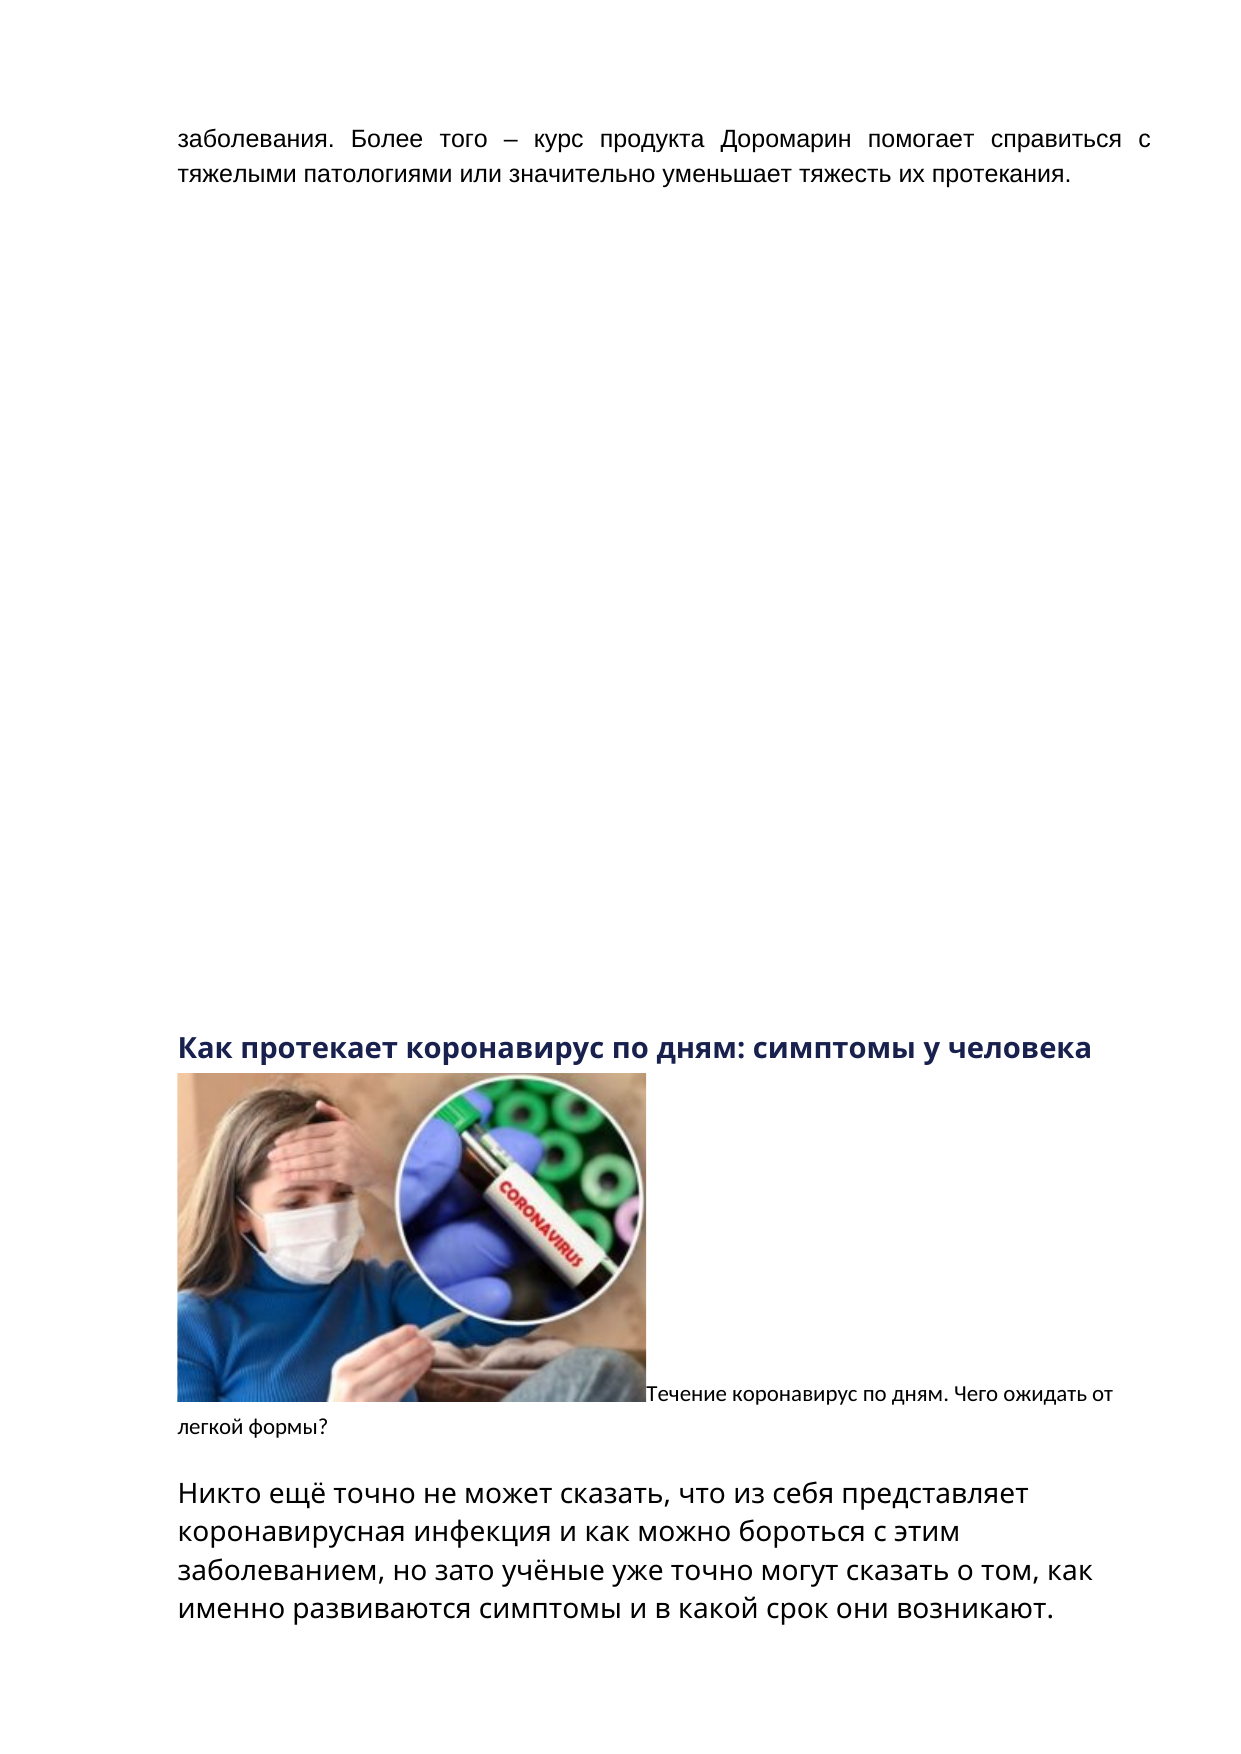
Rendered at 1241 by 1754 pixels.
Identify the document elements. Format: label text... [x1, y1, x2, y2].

picture [177, 1073, 647, 1402]
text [177, 1473, 1152, 1626]
subtitle Как протекает коронавирус по дням: симптомы у человека [177, 1028, 1152, 1067]
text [177, 118, 1152, 187]
